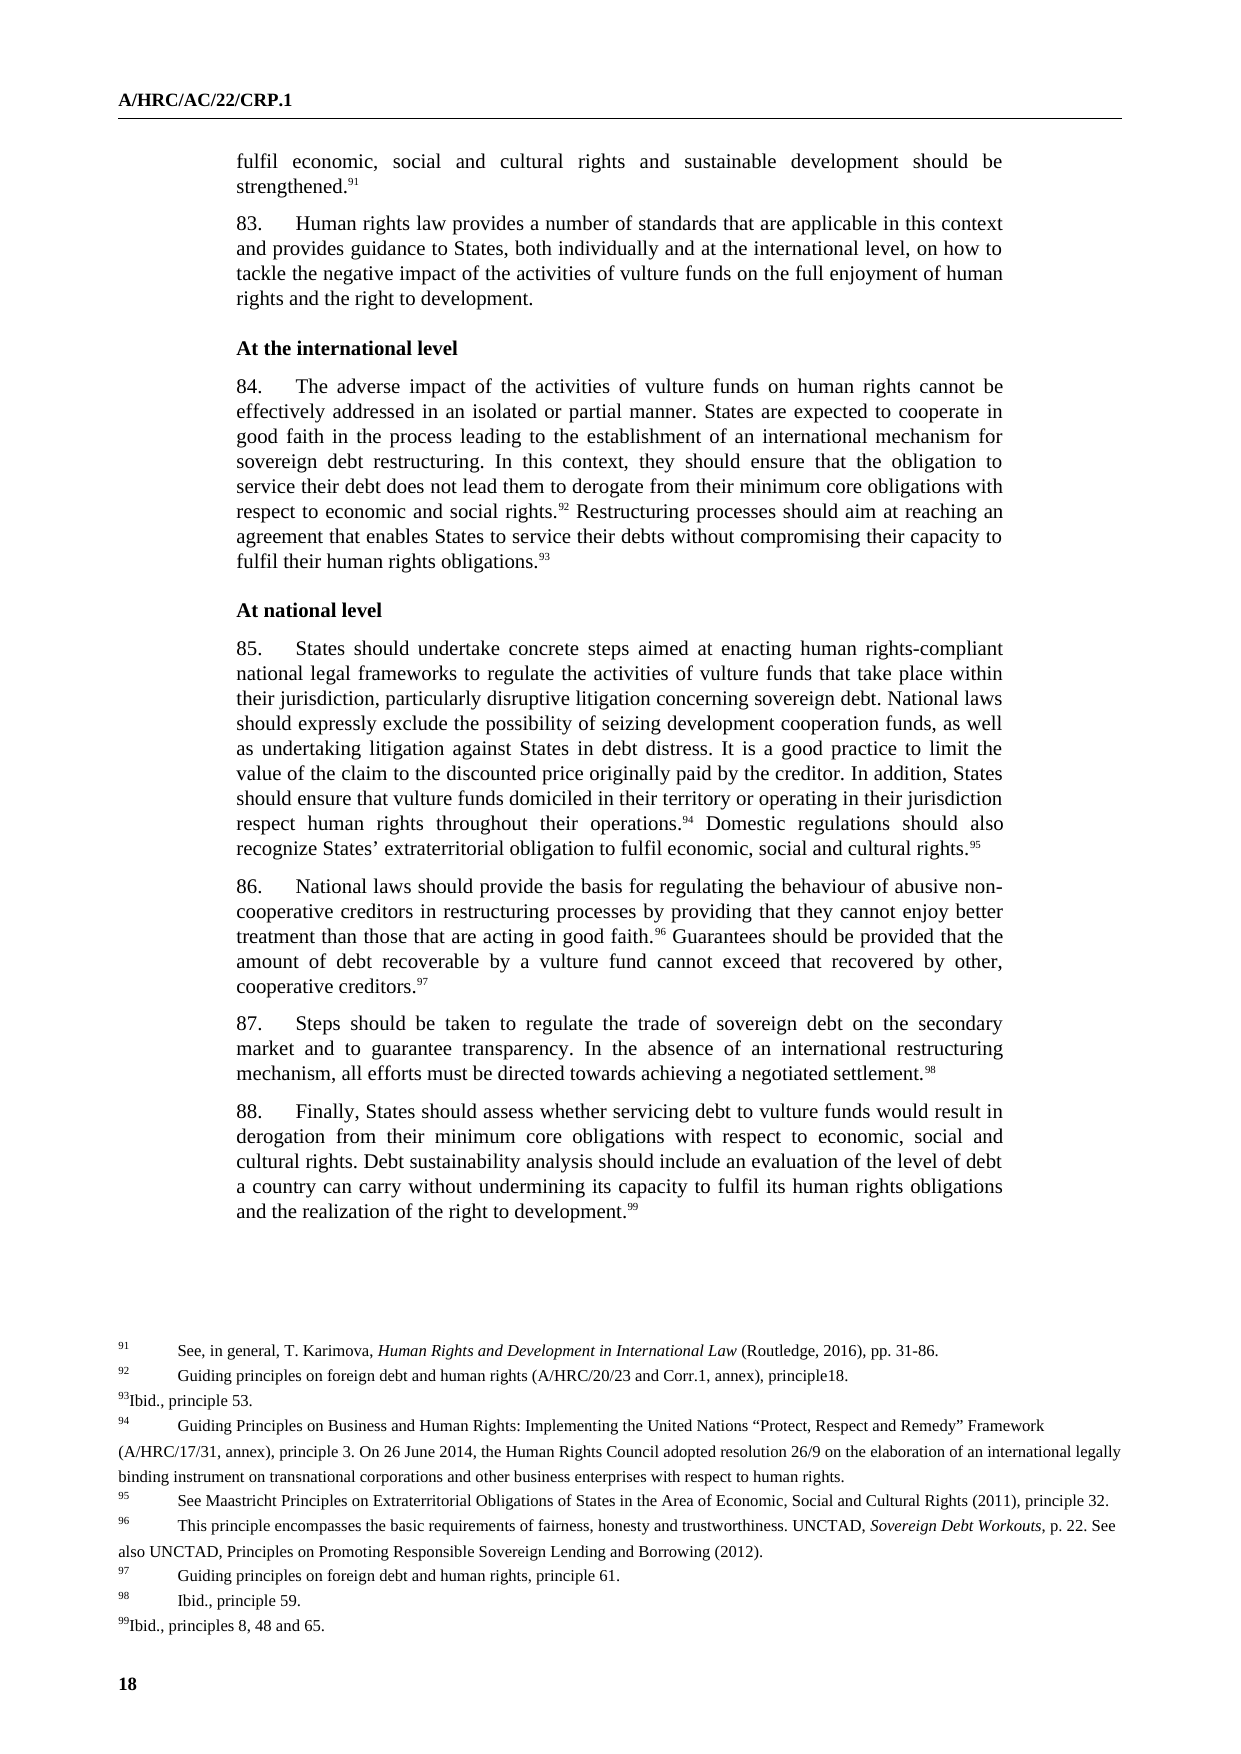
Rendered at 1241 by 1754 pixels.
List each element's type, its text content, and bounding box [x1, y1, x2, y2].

text At national level [118, 598, 1004, 623]
text 84. The adverse impact of the activities of vulture funds on human rights cannot be effectively addressed in an isolated or partial manner. States are expected to cooperate in good faith in the process leading to the establishment of an international mechanism for sovereign debt restructuring. In this context, they should ensure that the obligation to service their debt does not lead them to derogate from their minimum core obligations with respect to economic and social rights. Restructuring processes should aim at reaching an agreement that enables States to service their debts without compromising their capacity to fulfil their human rights obligations. [236, 373, 1004, 573]
text 85. States should undertake concrete steps aimed at enacting human rights-compliant national legal frameworks to regulate the activities of vulture funds that take place within their jurisdiction, particularly disruptive litigation concerning sovereign debt. National laws should expressly exclude the possibility of seizing development cooperation funds, as well as undertaking litigation against States in debt distress. It is a good practice to limit the value of the claim to the discounted price originally paid by the creditor. In addition, States should ensure that vulture funds domiciled in their territory or operating in their jurisdiction respect human rights throughout their operations. Domestic regulations should also recognize States’ extraterritorial obligation to fulfil economic, social and cultural rights. [236, 635, 1004, 860]
text 88. Finally, States should assess whether servicing debt to vulture funds would result in derogation from their minimum core obligations with respect to economic, social and cultural rights. Debt sustainability analysis should include an evaluation of the level of debt a country can carry without undermining its capacity to fulfil its human rights obligations and the realization of the right to development. [236, 1098, 1004, 1223]
text At the international level [118, 335, 1004, 360]
text 87. Steps should be taken to regulate the trade of sovereign debt on the secondary market and to guarantee transparency. In the absence of an international restructuring mechanism, all efforts must be directed towards achieving a negotiated settlement. [236, 1010, 1004, 1085]
text 83. Human rights law provides a number of standards that are applicable in this context and provides guidance to States, both individually and at the international level, on how to tackle the negative impact of the activities of vulture funds on the full enjoyment of human rights and the right to development. [236, 210, 1004, 310]
text 86. National laws should provide the basis for regulating the behaviour of abusive non-cooperative creditors in restructuring processes by providing that they cannot enjoy better treatment than those that are acting in good faith. Guarantees should be provided that the amount of debt recoverable by a vulture fund cannot exceed that recovered by other, cooperative creditors. [236, 873, 1004, 998]
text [236, 148, 1004, 198]
